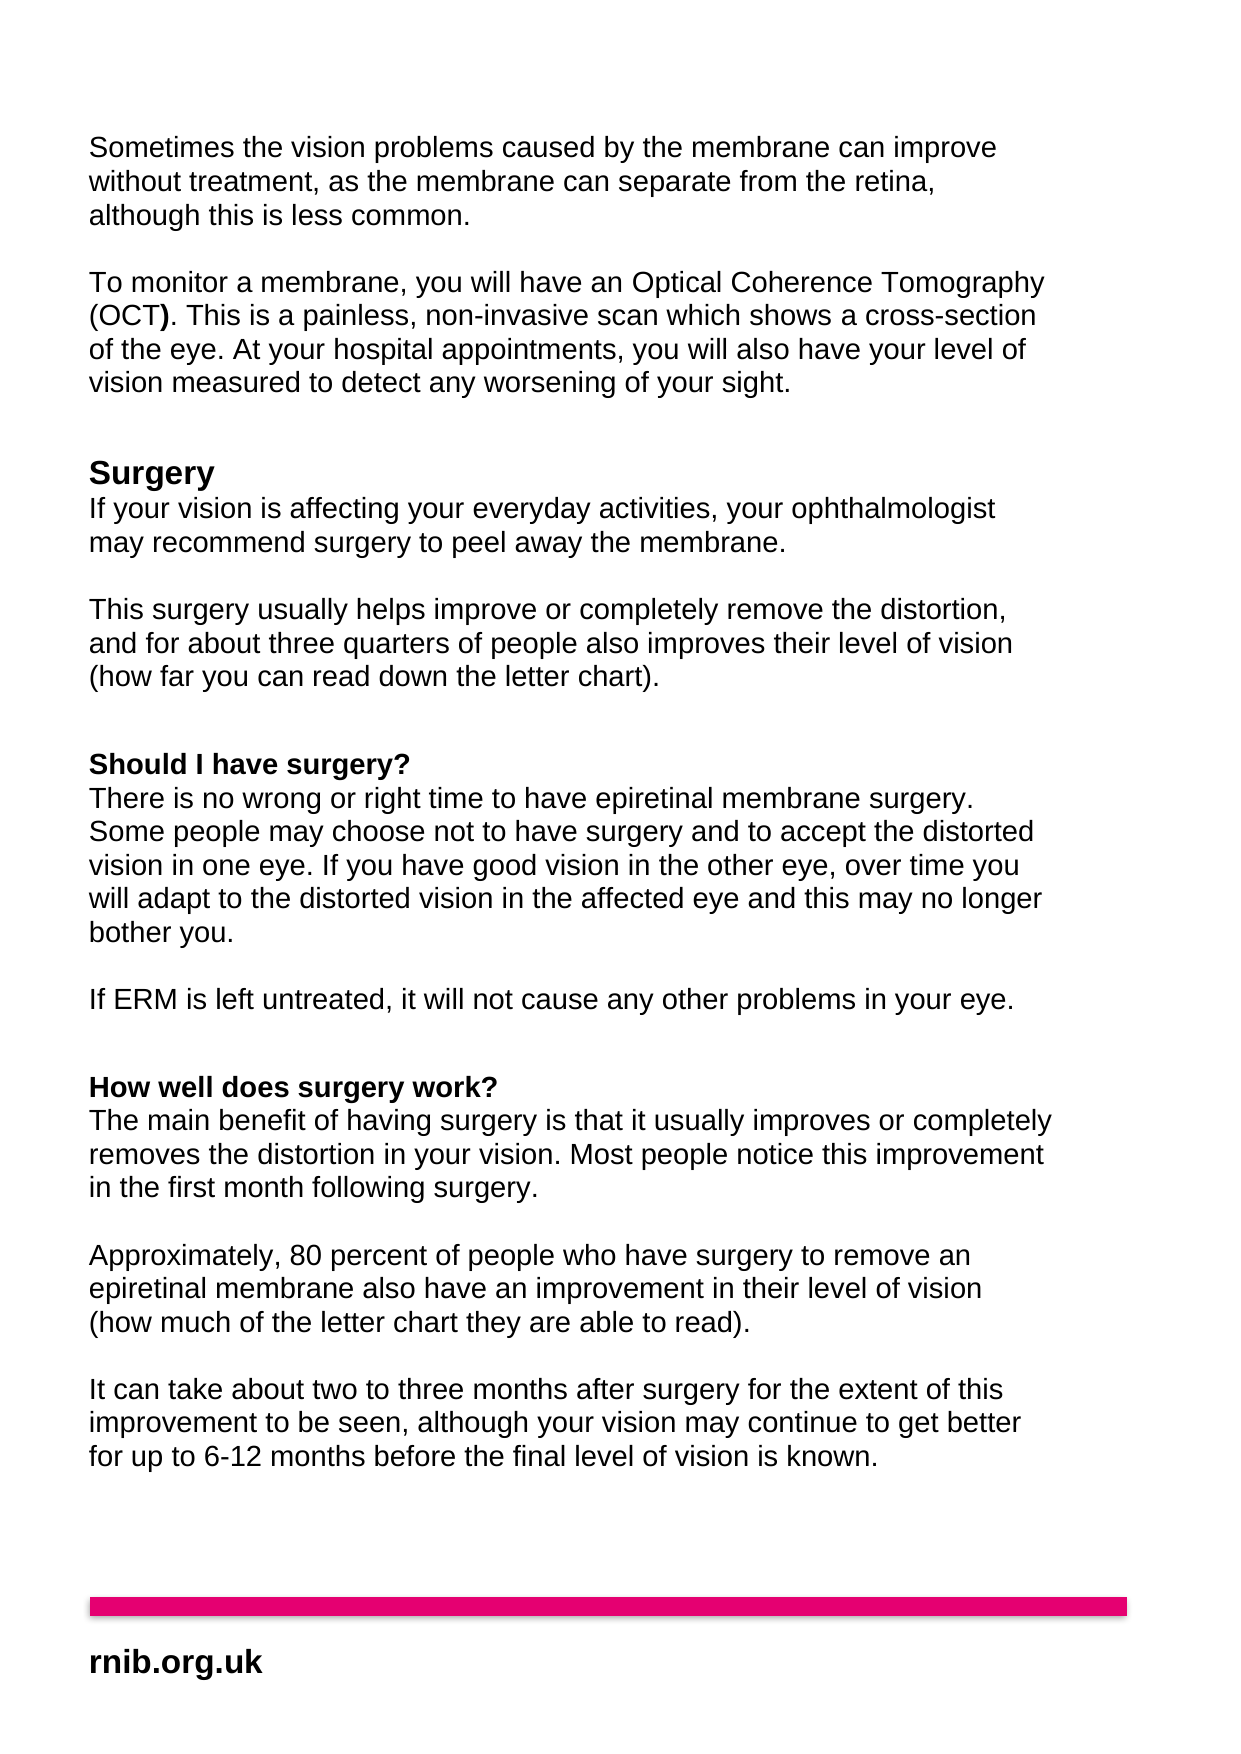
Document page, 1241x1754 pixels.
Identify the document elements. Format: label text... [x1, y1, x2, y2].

text The main benefit of having surgery is that it usually improves or completely removes the distortion in your vision. Most people notice this improvement in the first month following surgery. [89, 1103, 1053, 1204]
text There is no wrong or right time to have epiretinal membrane surgery. Some people may choose not to have surgery and to accept the distorted vision in one eye. If you have good vision in the other eye, over time you will adapt to the distorted vision in the affected eye and this may no longer bother you. [89, 781, 1053, 948]
subtitle Surgery [89, 453, 1053, 492]
text If ERM is left untreated, it will not cause any other problems in your eye. [89, 982, 1053, 1016]
text Approximately, 80 percent of people who have surgery to remove an epiretinal membrane also have an improvement in their level of vision (how much of the letter chart they are able to read). [89, 1238, 1053, 1338]
text If your vision is affecting your everyday activities, your ophthalmologist may recommend surgery to peel away the membrane. [89, 492, 1053, 559]
subtitle How well does surgery work? [89, 1070, 1053, 1103]
text It can take about two to three months after surgery for the extent of this improvement to be seen, although your vision may continue to get better for up to 6-12 months before the final level of vision is known. [89, 1372, 1053, 1472]
subtitle Should I have surgery? [89, 747, 1053, 781]
text This surgery usually helps improve or completely remove the distortion, and for about three quarters of people also improves their level of vision (how far you can read down the letter chart). [89, 592, 1053, 693]
text To monitor a membrane, you will have an Optical Coherence Tomography (OCT). This is a painless, non-invasive scan which shows a cross-section of the eye. At your hospital appointments, you will also have your level of vision measured to detect any worsening of your sight. [89, 264, 1053, 399]
text Sometimes the vision problems caused by the membrane can improve without treatment, as the membrane can separate from the retina, although this is less common. [89, 130, 1053, 231]
